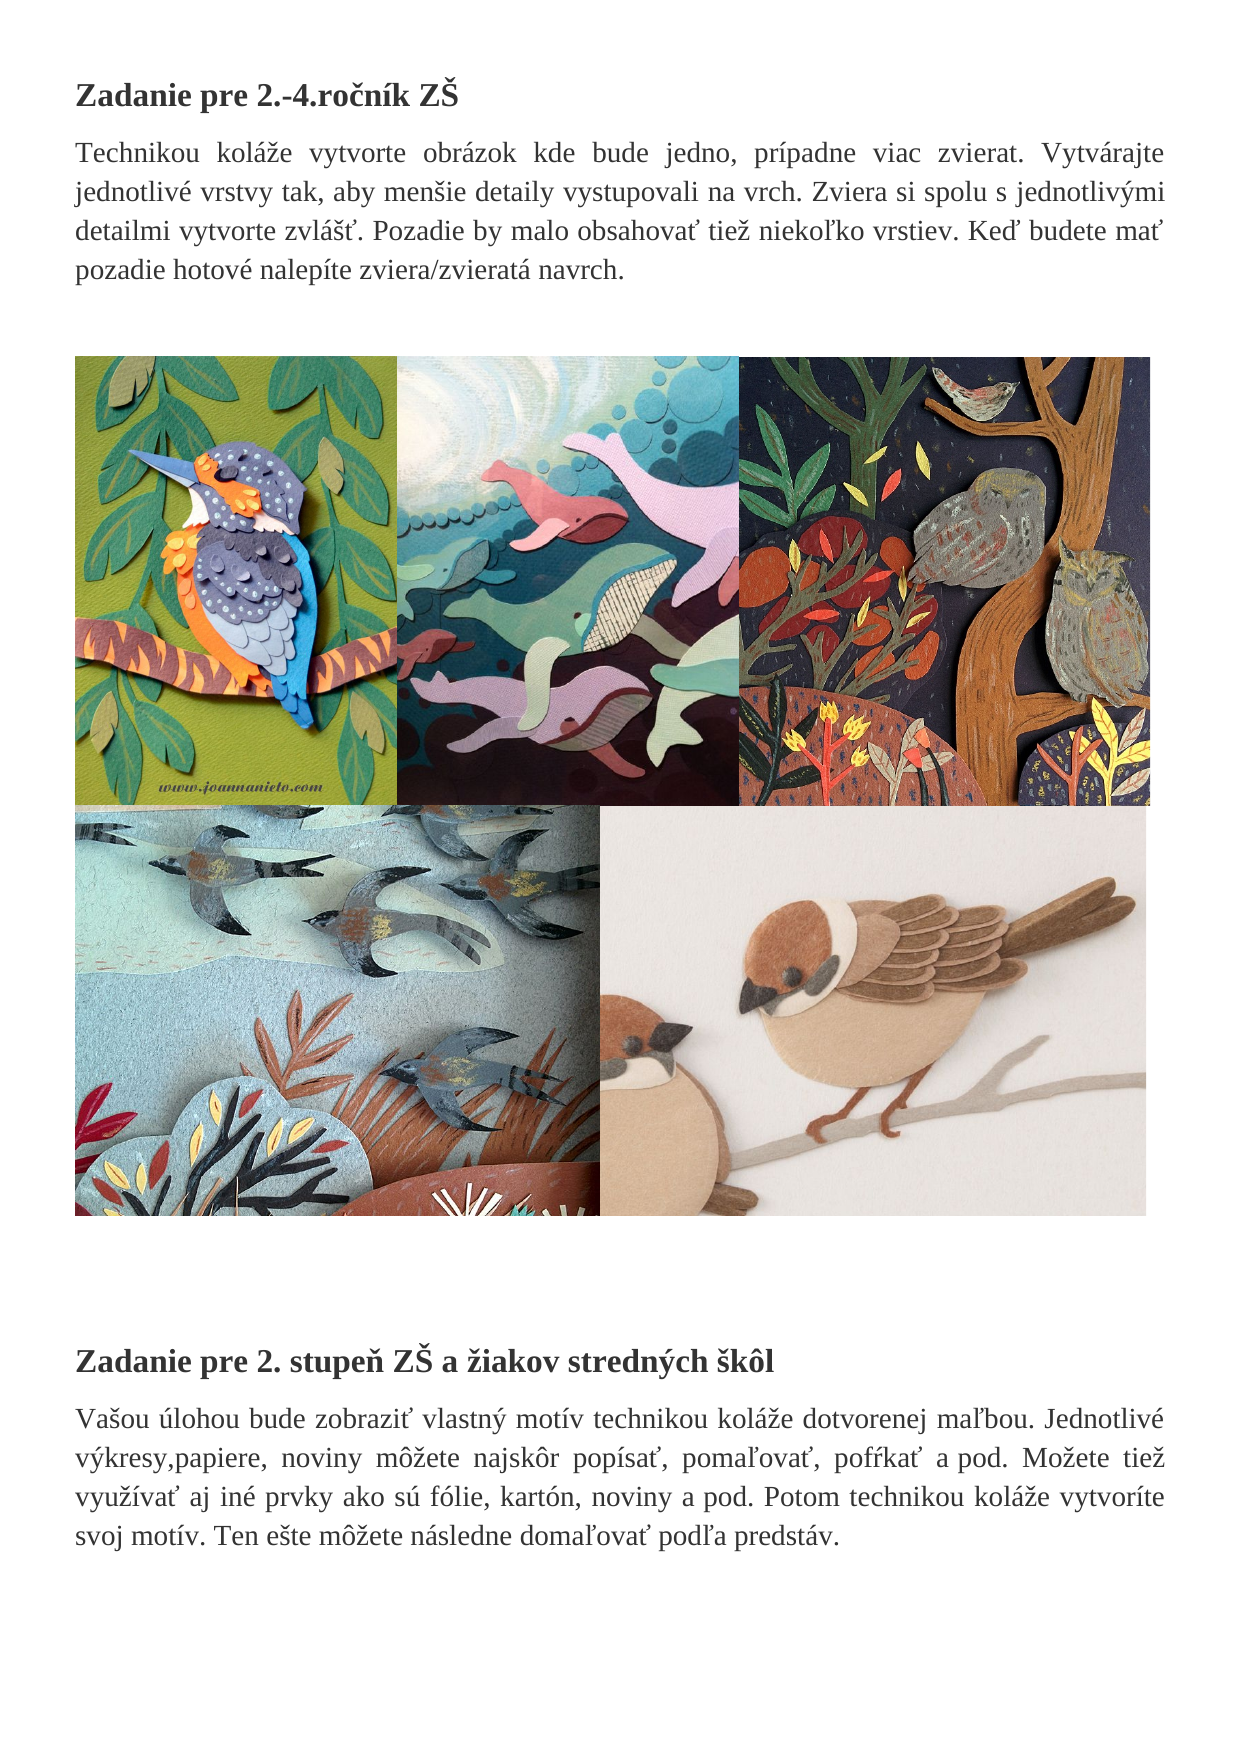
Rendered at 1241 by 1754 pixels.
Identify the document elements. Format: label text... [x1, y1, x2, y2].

picture [739, 357, 1151, 806]
text Zadanie pre 2. stupeň ZŠ a žiakov stredných škôl [75, 1341, 1165, 1380]
text Technikou koláže vytvorte obrázok kde bude jedno, prípadne viac zvierat. Vytvárajte jednotlivé vrstvy tak, aby menšie detaily vystupovali na vrch. Zviera si spolu s jednotlivými detailmi vytvorte zvlášť. Pozadie by malo obsahovať tiež niekoľko vrstiev. Keď budete mať pozadie hotové nalepíte zviera/zvieratá navrch. [75, 130, 1165, 286]
text Zadanie pre 2.-4.ročník ZŠ [75, 75, 1165, 114]
text Vašou úlohou bude zobraziť vlastný motív technikou koláže dotvorenej maľbou. Jednotlivé výkresy,papiere, noviny môžete najskôr popísať, pomaľovať, pofŕkať a pod. Možete tiež využívať aj iné prvky ako sú fólie, kartón, noviny a pod. Potom technikou koláže vytvoríte svoj motív. Ten ešte môžete následne domaľovať podľa predstáv. [75, 1395, 1165, 1552]
